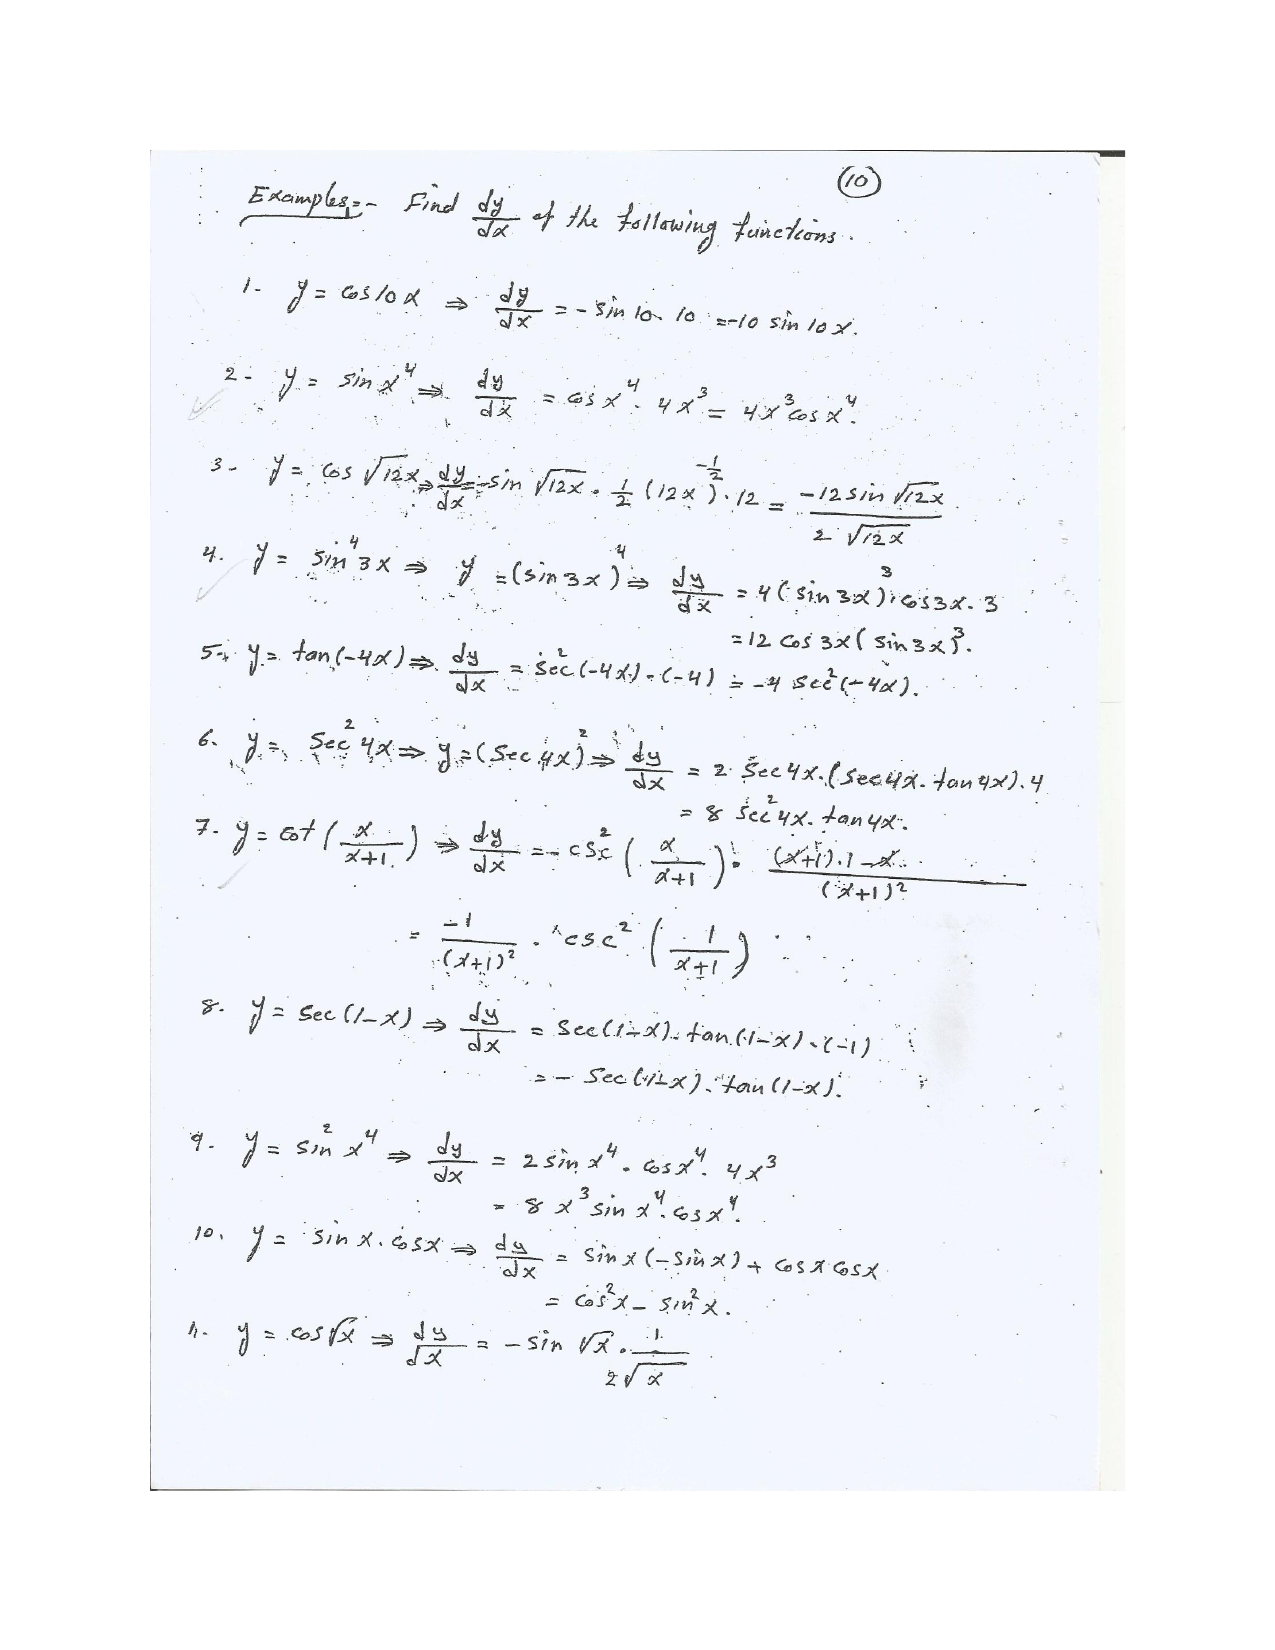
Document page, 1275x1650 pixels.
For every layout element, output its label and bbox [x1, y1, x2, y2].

picture [150, 150, 1125, 1491]
